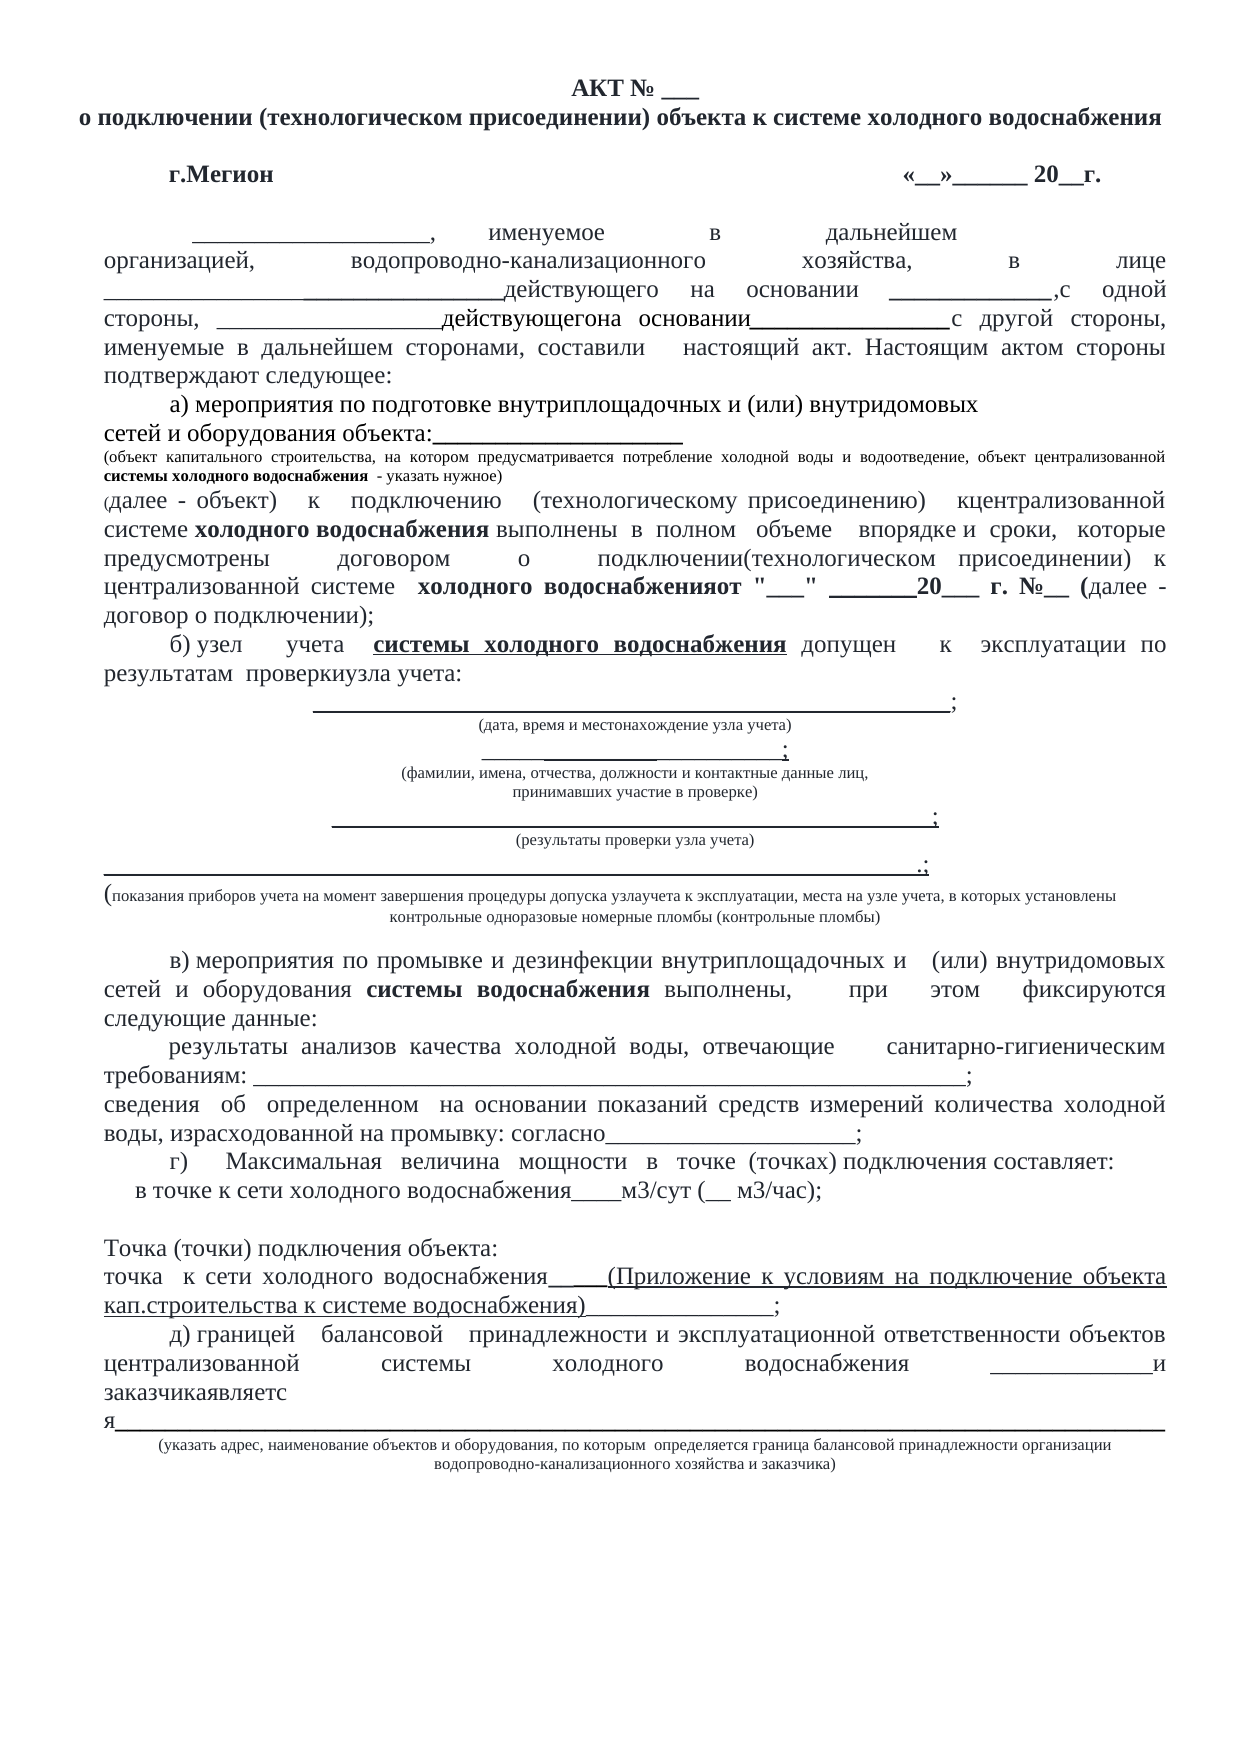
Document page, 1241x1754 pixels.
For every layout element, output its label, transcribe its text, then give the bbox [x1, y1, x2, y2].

text ___________________, именуемое в дальнейшем организацией, водопроводно-канализационного хозяйства, в лице ________________________________действующего на основании _____________,с одной стороны, __________________действующегона основании________________с другой стороны, именуемые в дальнейшем сторонами, составили настоящий акт. Настоящим актом стороны подтверждают следующее: [103, 217, 1167, 389]
text ________________________________________________; [103, 801, 1167, 830]
text (дата, время и местонахождение узла учета) [103, 715, 1167, 734]
text точка к сети холодного водоснабжения_____(Приложение к условиям на подключение объекта кап.строительства к системе водоснабжения)_______________; [103, 1261, 1167, 1319]
text (показания приборов учета на момент завершения процедуры допуска узлаучета к эксплуатации, места на узле учета, в которых установлены [103, 878, 1167, 907]
text водопроводно-канализационного хозяйства и заказчика) [103, 1453, 1167, 1473]
text сетей и оборудования объекта:____________________ [103, 418, 1167, 447]
text д) границей балансовой принадлежности и эксплуатационной ответственности объектов централизованной системы холодного водоснабжения _____________и заказчикаявляется____________________________________________________________________________________ [103, 1319, 1167, 1434]
text (результаты проверки узла учета) [103, 830, 1167, 849]
text а) мероприятия по подготовке внутриплощадочных и (или) внутридомовых [103, 389, 1167, 418]
text (указать адрес, наименование объектов и оборудования, по которым определяется граница балансовой принадлежности организации [103, 1434, 1167, 1453]
text результаты анализов качества холодной воды, отвечающие санитарно-гигиеническим требованиям: _________________________________________________________; [103, 1031, 1167, 1089]
text о подключении (технологическом присоединении) объекта к системе холодного водоснабжения [74, 102, 1167, 131]
text (далее - объект) к подключению (технологическому присоединению) кцентрализованной системе холодного водоснабжения выполнены в полном объеме впорядке и сроки, которые предусмотрены договором о подключении(технологическом присоединении) к централизованной системе холодного водоснабженияот "___" _______20___ г. №__ (далее - договор о подключении); [103, 485, 1167, 629]
text _________________________________________________________________.; [103, 849, 1167, 878]
text сведения об определенном на основании показаний средств измерений количества холодной воды, израсходованной на промывку: согласно____________________; [103, 1089, 1167, 1146]
text г) Максимальная величина мощности в точке (точках) подключения составляет: [74, 1146, 1167, 1175]
text Точка (точки) подключения объекта: [103, 1233, 1167, 1261]
text АКТ № ___ [103, 73, 1167, 102]
text ________________________; [103, 734, 1167, 763]
text г.Мегион «__»______ 20__г. [103, 159, 1167, 188]
text контрольные одноразовые номерные пломбы (контрольные пломбы) [103, 907, 1167, 926]
text б) узел учета системы холодного водоснабжения допущен к эксплуатации по результатам проверкиузла учета: [103, 629, 1167, 686]
text принимавших участие в проверке) [103, 782, 1167, 801]
text ___________________________________________________; [103, 686, 1167, 715]
text в) мероприятия по промывке и дезинфекции внутриплощадочных и (или) внутридомовых сетей и оборудования системы водоснабжения выполнены, при этом фиксируются следующие данные: [103, 945, 1167, 1031]
text в точке к сети холодного водоснабжения____м3/сут (__ м3/час); [103, 1175, 1167, 1204]
text (объект капитального строительства, на котором предусматривается потребление холодной воды и водоотведение, объект централизованной системы холодного водоснабжения - указать нужное) [103, 447, 1167, 485]
text (фамилии, имена, отчества, должности и контактные данные лиц, [103, 763, 1167, 782]
